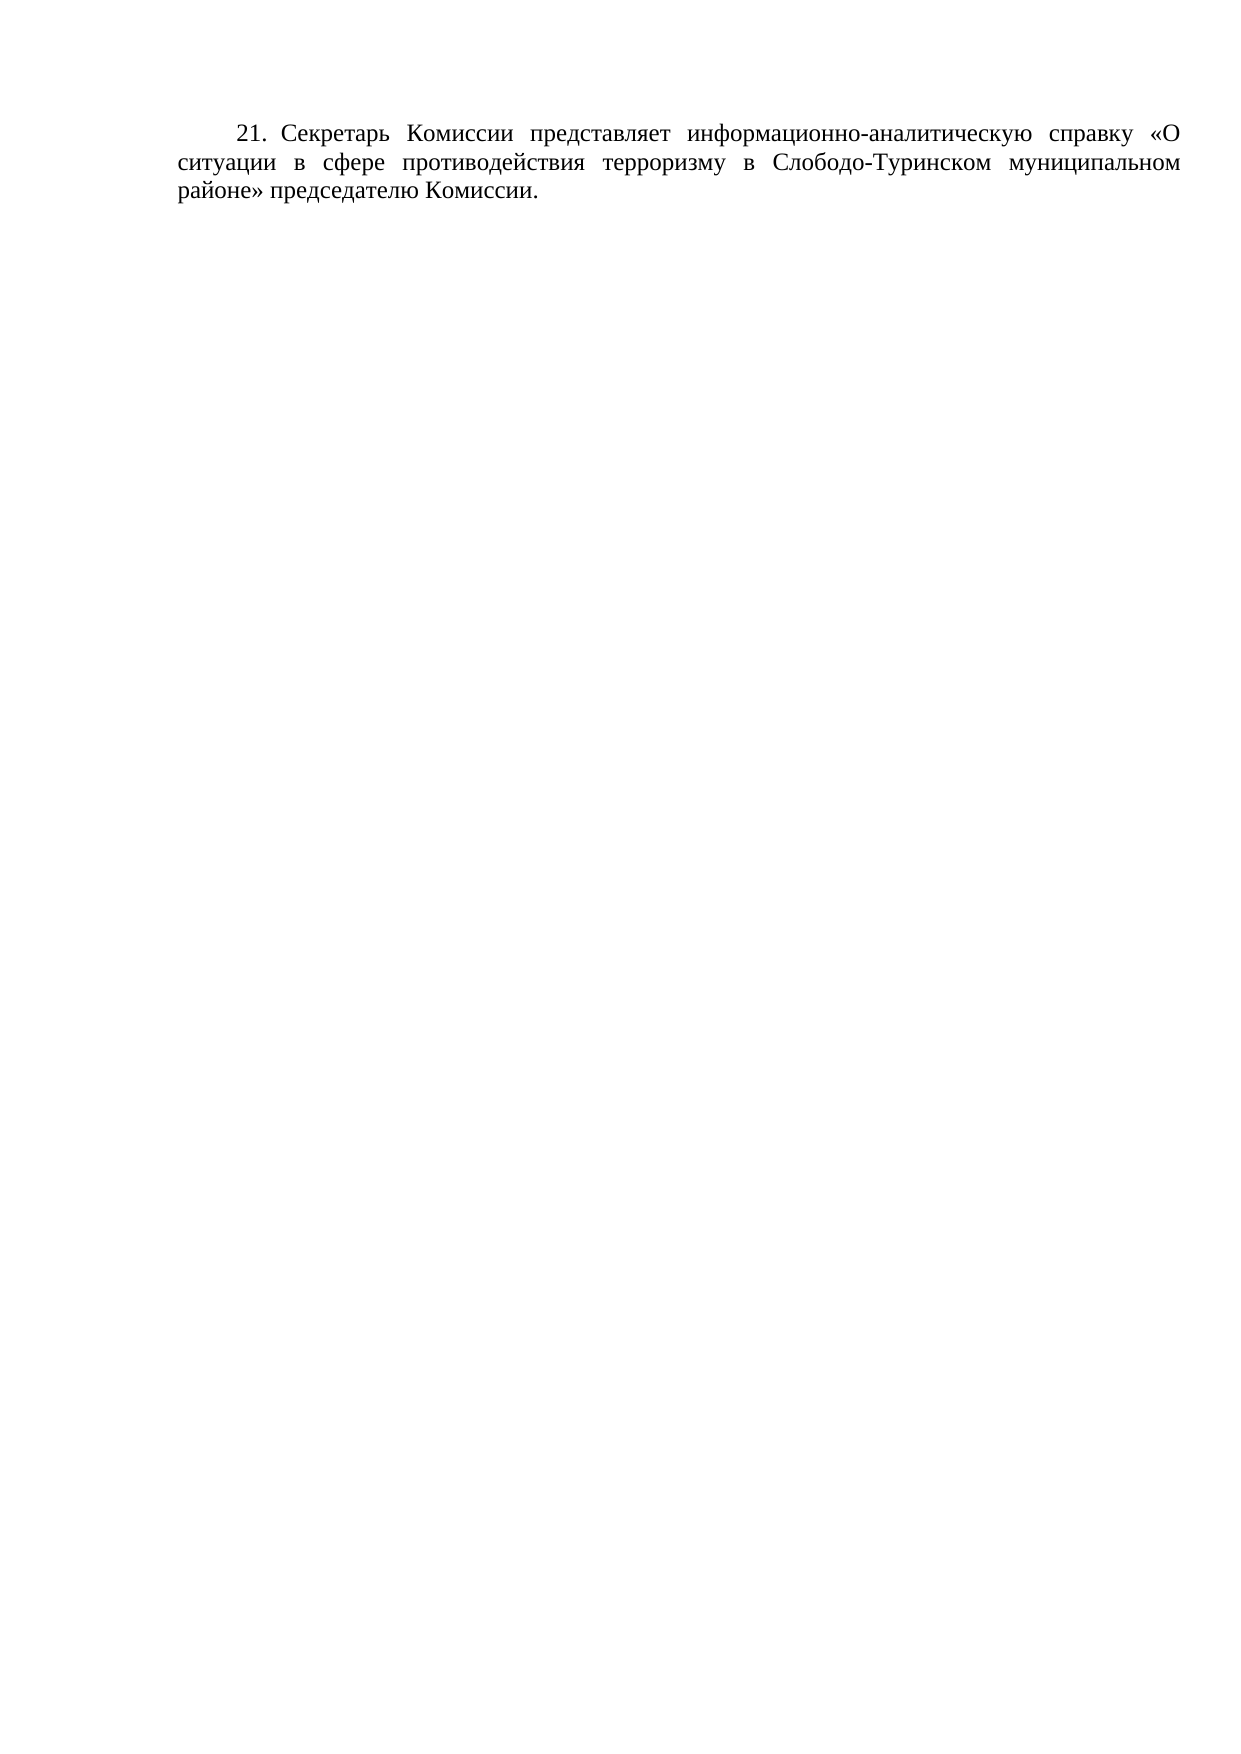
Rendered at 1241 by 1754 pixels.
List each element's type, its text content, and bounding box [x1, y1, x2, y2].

list Секретарь Комиссии представляет информационно-аналитическую справку «О ситуации в сфере противодействия терроризму в Слободо-Туринском муниципальном районе» председателю Комиссии. [177, 118, 1181, 204]
